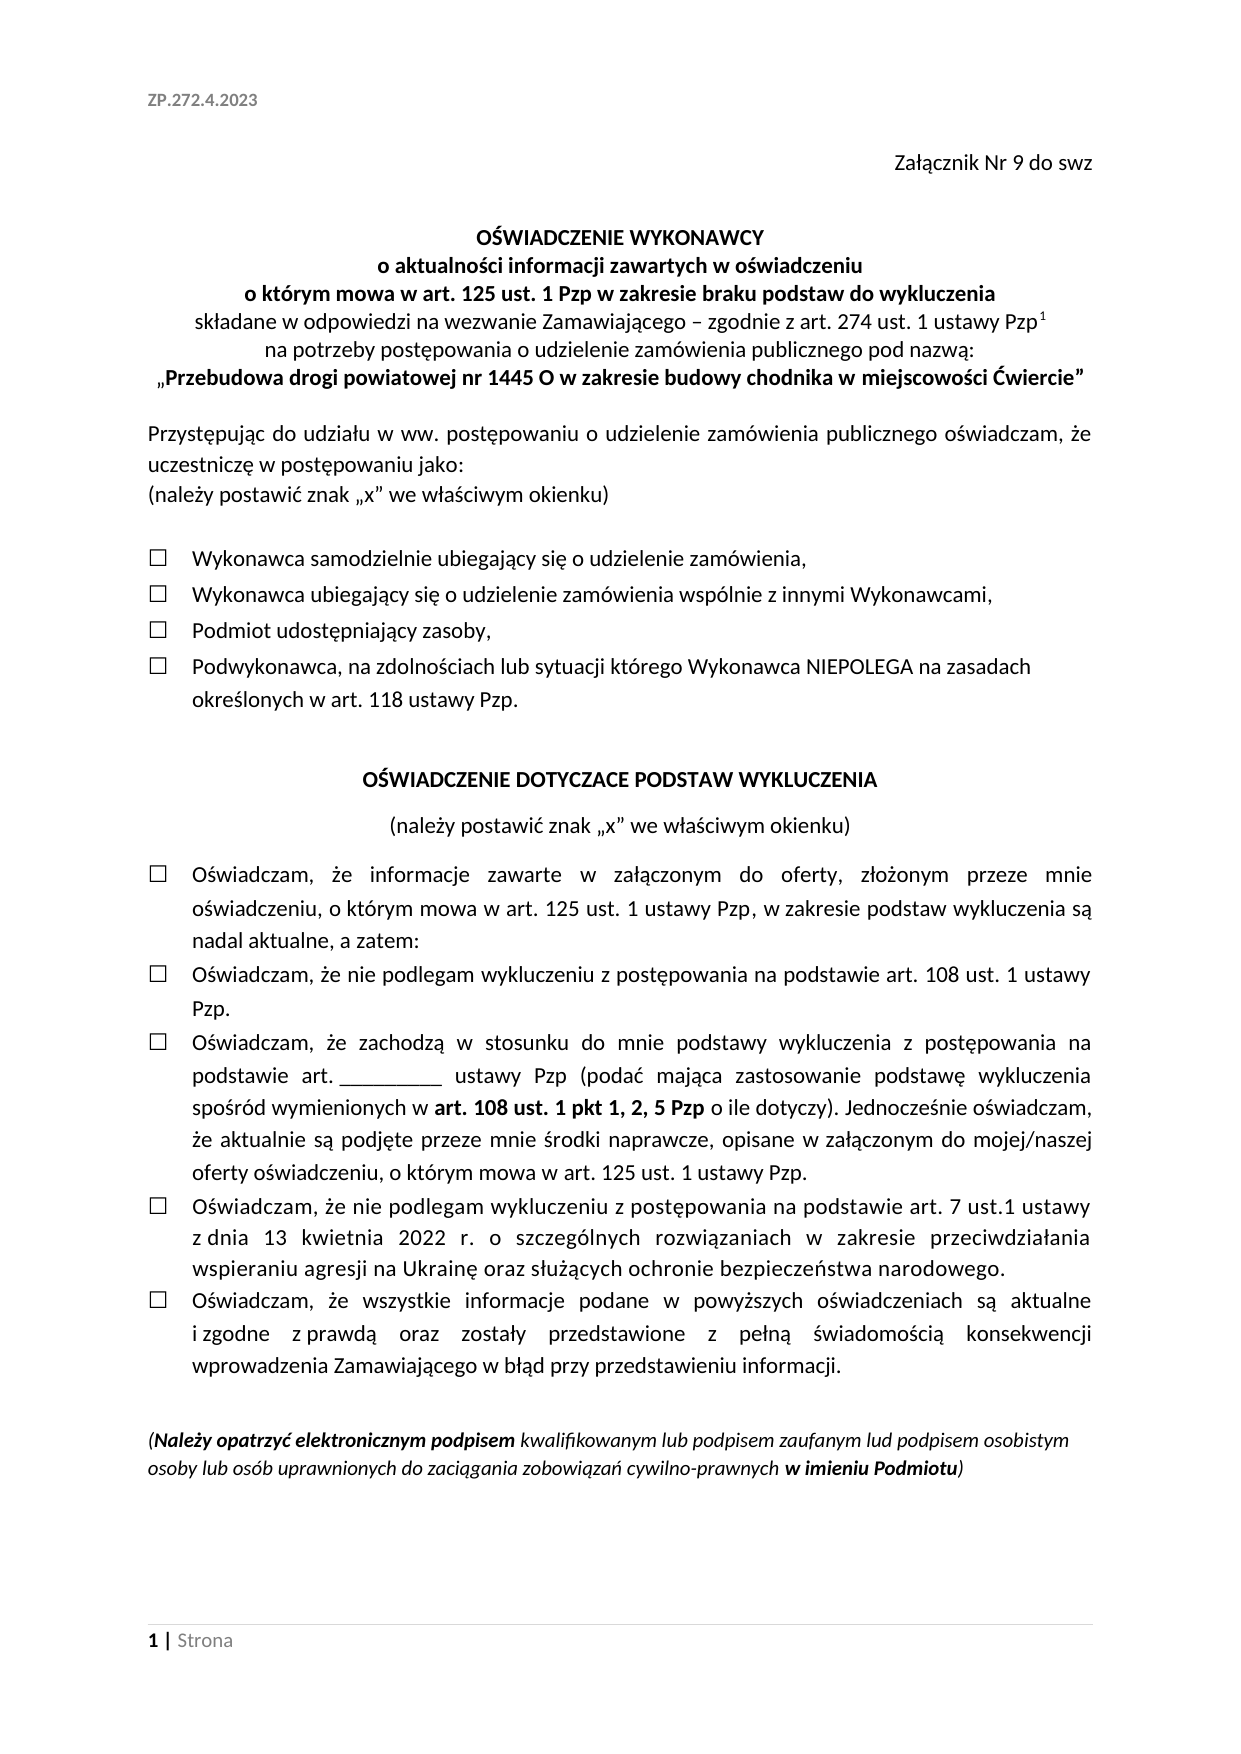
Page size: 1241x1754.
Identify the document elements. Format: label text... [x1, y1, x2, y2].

text Oświadczam, że wszystkie informacje podane w powyższych oświadczeniach są aktualne i zgodne z prawdą oraz zostały przedstawione z pełną świadomością konsekwencji wprowadzenia Zamawiającego w błąd przy przedstawieniu informacji. [148, 1284, 1093, 1379]
text (należy postawić znak „x” we właściwym okienku) [148, 812, 1093, 839]
text na potrzeby postępowania o udzielenie zamówienia publicznego pod nazwą: [148, 336, 1093, 363]
text „Przebudowa drogi powiatowej nr 1445 O w zakresie budowy chodnika w miejscowości Ćwiercie” [148, 363, 1093, 392]
text Przystępując do udziału w ww. postępowaniu o udzielenie zamówienia publicznego oświadczam, że uczestniczę w postępowaniu jako: [148, 419, 1093, 478]
text OŚWIADCZENIE DOTYCZACE PODSTAW WYKLUCZENIA [148, 765, 1093, 793]
text Oświadczam, że informacje zawarte w załączonym do oferty, złożonym przeze mnie oświadczeniu, o którym mowa w art. 125 ust. 1 ustawy Pzp, w zakresie podstaw wykluczenia są nadal aktualne, a zatem: [148, 858, 1093, 954]
text o którym mowa w art. 125 ust. 1 Pzp w zakresie braku podstaw do wykluczenia [148, 279, 1093, 307]
text Oświadczam, że nie podlegam wykluczeniu z postępowania na podstawie art. 7 ust.1 ustawy z dnia 13 kwietnia 2022 r. o szczególnych rozwiązaniach w zakresie przeciwdziałania wspieraniu agresji na Ukrainę oraz służących ochronie bezpieczeństwa narodowego. [148, 1190, 1093, 1282]
text Wykonawca ubiegający się o udzielenie zamówienia wspólnie z innymi Wykonawcami, [148, 578, 1093, 609]
text Podmiot udostępniający zasoby, [148, 614, 1093, 646]
text (Należy opatrzyć elektronicznym podpisem kwalifikowanym lub podpisem zaufanym lud podpisem osobistym osoby lub osób uprawnionych do zaciągania zobowiązań cywilno-prawnych w imieniu Podmiotu) [148, 1428, 1093, 1481]
text Wykonawca samodzielnie ubiegający się o udzielenie zamówienia, [148, 542, 1093, 574]
text (należy postawić znak „x” we właściwym okienku) [148, 480, 1093, 508]
text Oświadczam, że nie podlegam wykluczeniu z postępowania na podstawie art. 108 ust. 1 ustawy Pzp. [148, 958, 1093, 1022]
text o aktualności informacji zawartych w oświadczeniu [148, 251, 1093, 279]
text Załącznik Nr 9 do swz [148, 148, 1093, 177]
text OŚWIADCZENIE WYKONAWCY [148, 223, 1093, 251]
text Oświadczam, że zachodzą w stosunku do mnie podstawy wykluczenia z postępowania na podstawie art. _________ ustawy Pzp (podać mająca zastosowanie podstawę wykluczenia spośród wymienionych w art. 108 ust. 1 pkt 1, 2, 5 Pzp o ile dotyczy). Jednocześnie oświadczam, że aktualnie są podjęte przeze mnie środki naprawcze, opisane w załączonym do mojej/naszej oferty oświadczeniu, o którym mowa w art. 125 ust. 1 ustawy Pzp. [148, 1026, 1093, 1186]
text składane w odpowiedzi na wezwanie Zamawiającego – zgodnie z art. 274 ust. 1 ustawy Pzp1 [148, 307, 1093, 336]
text Podwykonawca, na zdolnościach lub sytuacji którego Wykonawca NIEPOLEGA na zasadach określonych w art. 118 ustawy Pzp. [148, 650, 1093, 714]
